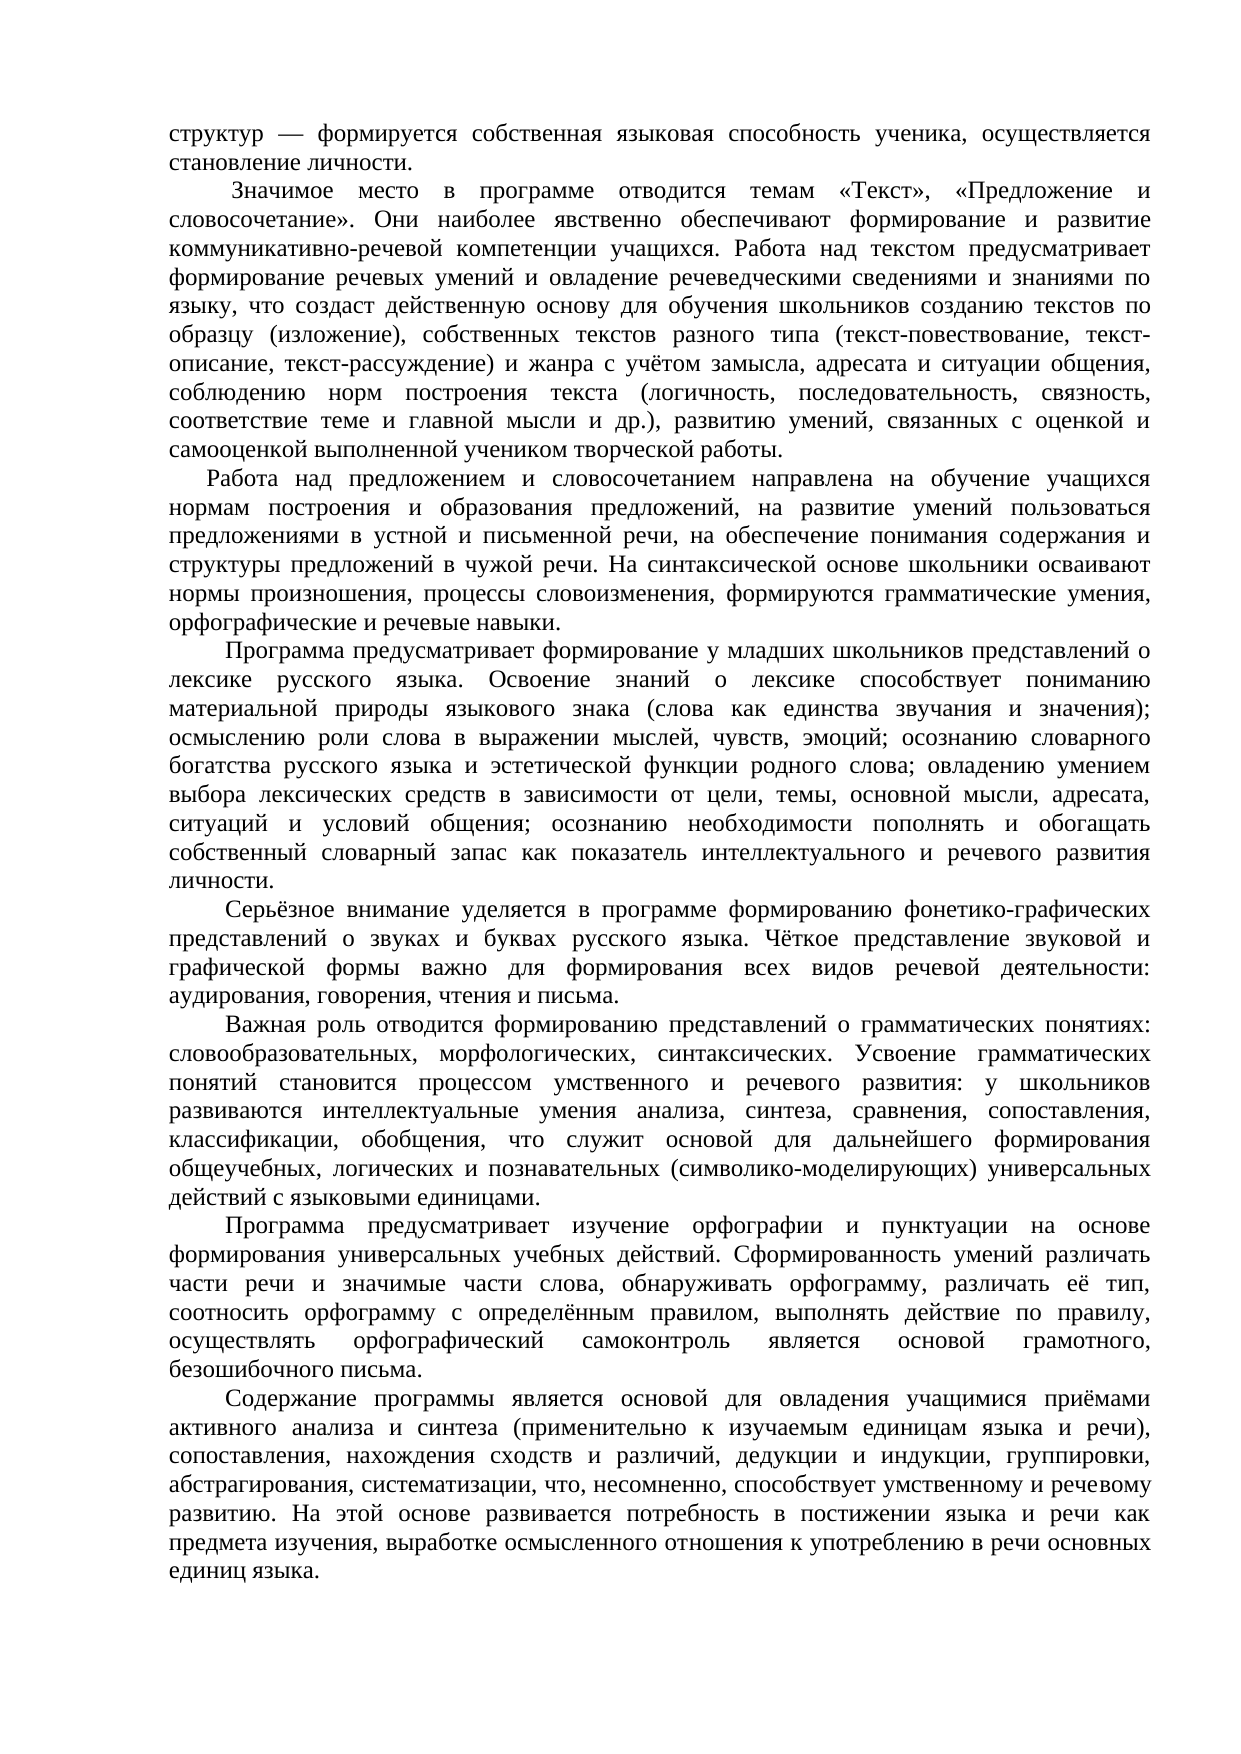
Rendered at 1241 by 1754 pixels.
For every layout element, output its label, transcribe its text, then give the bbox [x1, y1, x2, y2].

text Программа предусматривает формирование у младших школьников представлений о лексике русского языка. Освоение знаний о лексике способствует пониманию материальной природы языкового знака (слова как единства звучания и значения); осмыслению роли слова в выражении мыслей, чувств, эмоций; осознанию словарного богатства русского языка и эстетической функции родного слова; овладению умением выбора лексических средств в зависимости от цели, темы, основной мысли, адресата, ситуаций и условий общения; осознанию необходимости пополнять и обогащать собственный словарный запас как показатель интеллектуального и речевого развития личности. [169, 636, 1152, 894]
text Значимое место в программе отводится темам «Текст», «Предложение и словосочетание». Они наиболее явственно обеспечивают формирование и развитие коммуникативно-речевой компетенции учащихся. Работа над текстом предусматривает формирование речевых умений и овладение речеведческими сведениями и знаниями по языку, что создаст действенную основу для обучения школьников созданию текстов по образцу (изложение), собственных текстов разного типа (текст-повествование, текст-описание, текст-рассуждение) и жанра с учётом замысла, адресата и ситуации общения, соблюдению норм построения текста (логичность, последовательность, связность, соответствие теме и главной мысли и др.), развитию умений, связанных с оценкой и самооценкой выполненной учеником творческой работы. [169, 176, 1152, 463]
text Содержание программы является основой для овладения учащимися приёмами активного анализа и синтеза (применительно к изучаемым единицам языка и речи), сопоставления, нахождения сходств и различий, дедукции и индукции, группировки, абстрагирования, систематизации, что, несомненно, способствует умственному и речевому развитию. На этой основе развивается потребность в постижении языка и речи как предмета изучения, выработке осмысленного отношения к употреблению в речи основных единиц языка. [169, 1383, 1152, 1584]
text Важная роль отводится формированию представлений о грамматических понятиях: словообразовательных, морфологических, синтаксических. Усвоение грамматических понятий становится процессом умственного и речевого развития: у школьников развиваются интеллектуальные умения анализа, синтеза, сравнения, сопоставления, классификации, обобщения, что служит основой для дальнейшего формирования общеучебных, логических и познавательных (символико-моделирующих) универсальных действий с языковыми единицами. [169, 1009, 1152, 1211]
text Работа над предложением и словосочетанием направлена на обучение учащихся нормам построения и образования предложений, на развитие умений пользоваться предложениями в устной и письменной речи, на обеспечение понимания содержания и структуры предложений в чужой речи. На синтаксической основе школьники осваивают нормы произношения, процессы словоизменения, формируются грамматические умения, орфографические и речевые навыки. [169, 463, 1152, 636]
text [169, 118, 1152, 176]
text Программа предусматривает изучение орфографии и пунктуации на основе формирования универсальных учебных действий. Сформированность умений различать части речи и значимые части слова, обнаруживать орфограмму, различать её тип, соотносить орфограмму с определённым правилом, выполнять действие по правилу, осуществлять орфографический самоконтроль является основой грамотного, безошибочного письма. [169, 1211, 1152, 1383]
text Серьёзное внимание уделяется в программе формированию фонетико-графических представлений о звуках и буквах русского языка. Чёткое представление звуковой и графической формы важно для формирования всех видов речевой деятельности: аудирования, говорения, чтения и письма. [169, 894, 1152, 1009]
